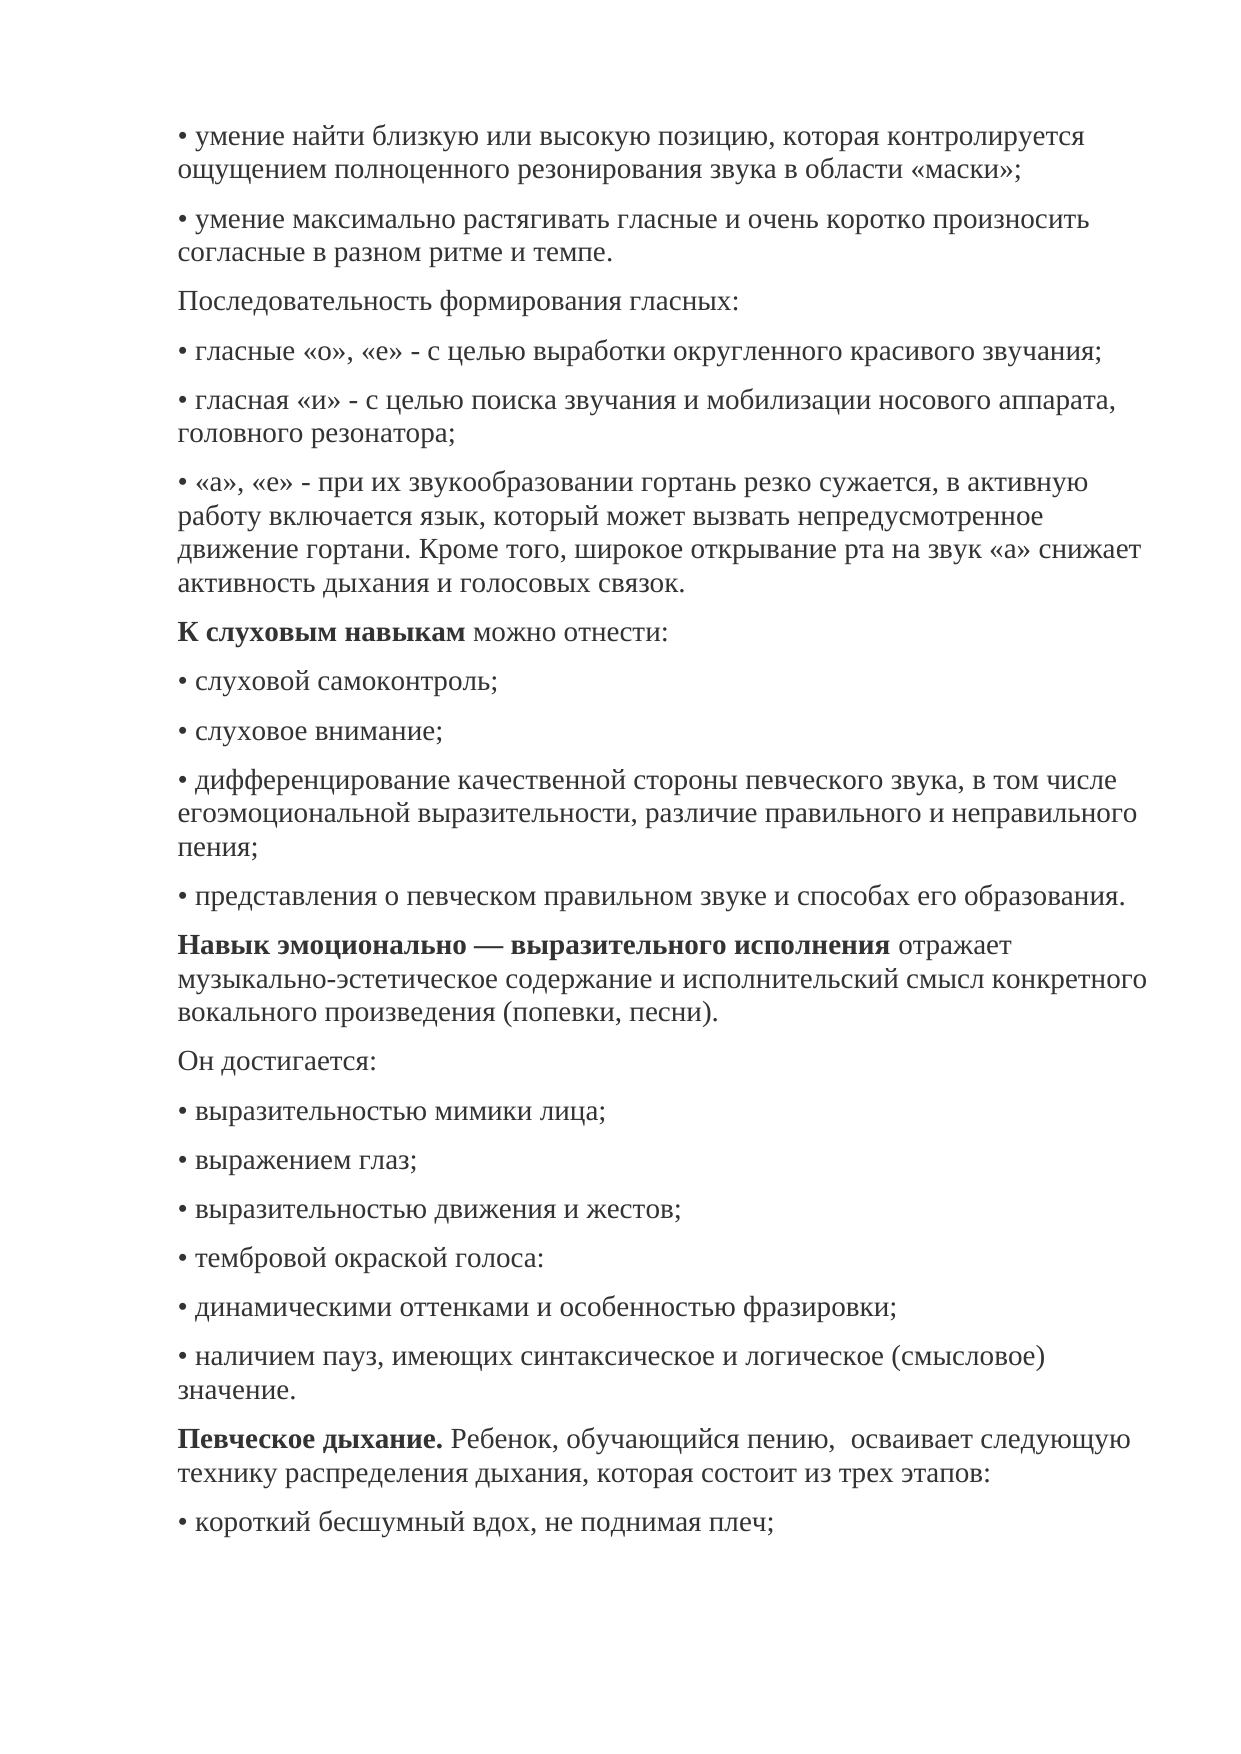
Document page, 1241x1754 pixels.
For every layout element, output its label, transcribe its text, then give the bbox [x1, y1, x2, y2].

text Он достигается: [177, 1043, 1152, 1077]
text • наличием пауз, имеющих синтаксическое и логическое (смысловое) значение. [177, 1338, 1152, 1406]
text • выразительностью движения и жестов; [177, 1191, 1152, 1224]
text • слуховое внимание; [177, 713, 1152, 746]
text • умение найти близкую или высокую позицию, которая контролируется ощущением полноценного резонирования звука в области «маски»; [177, 118, 1152, 185]
text • слуховой самоконтроль; [177, 663, 1152, 697]
text Певческое дыхание. Ребенок, обучающийся пению, осваивает следующую технику распределения дыхания, которая состоит из трех этапов: [177, 1421, 1152, 1488]
text • гласные «о», «е» - с целью выработки округленного красивого звучания; [177, 333, 1152, 366]
text • представления о певческом правильном звуке и способах его образования. [177, 878, 1152, 912]
text • динамическими оттенками и особенностью фразировки; [177, 1289, 1152, 1323]
text • короткий бесшумный вдох, не поднимая плеч; [177, 1504, 1152, 1537]
text Навык эмоционально — выразительного исполнения отражает музыкально-эстетическое содержание и исполнительский смысл конкретного вокального произведения (попевки, песни). [177, 927, 1152, 1028]
text • дифференцирование качественной стороны певческого звука, в том числе егоэмоциональной выразительности, различие правильного и неправильного пения; [177, 762, 1152, 862]
text • умение максимально растягивать гласные и очень коротко произносить согласные в разном ритме и темпе. [177, 201, 1152, 268]
text • выразительностью мимики лица; [177, 1093, 1152, 1126]
text К слуховым навыкам можно отнести: [177, 614, 1152, 648]
text • выражением глаз; [177, 1142, 1152, 1175]
text • гласная «и» - с целью поиска звучания и мобилизации носового аппарата, головного резонатора; [177, 382, 1152, 449]
text • «а», «е» - при их звукообразовании гортань резко сужается, в активную работу включается язык, который может вызвать непредусмотренное движение гортани. Кроме того, широкое открывание рта на звук «а» снижает активность дыхания и голосовых связок. [177, 464, 1152, 599]
text Последовательность формирования гласных: [177, 283, 1152, 317]
text • тембровой окраской голоса: [177, 1240, 1152, 1274]
